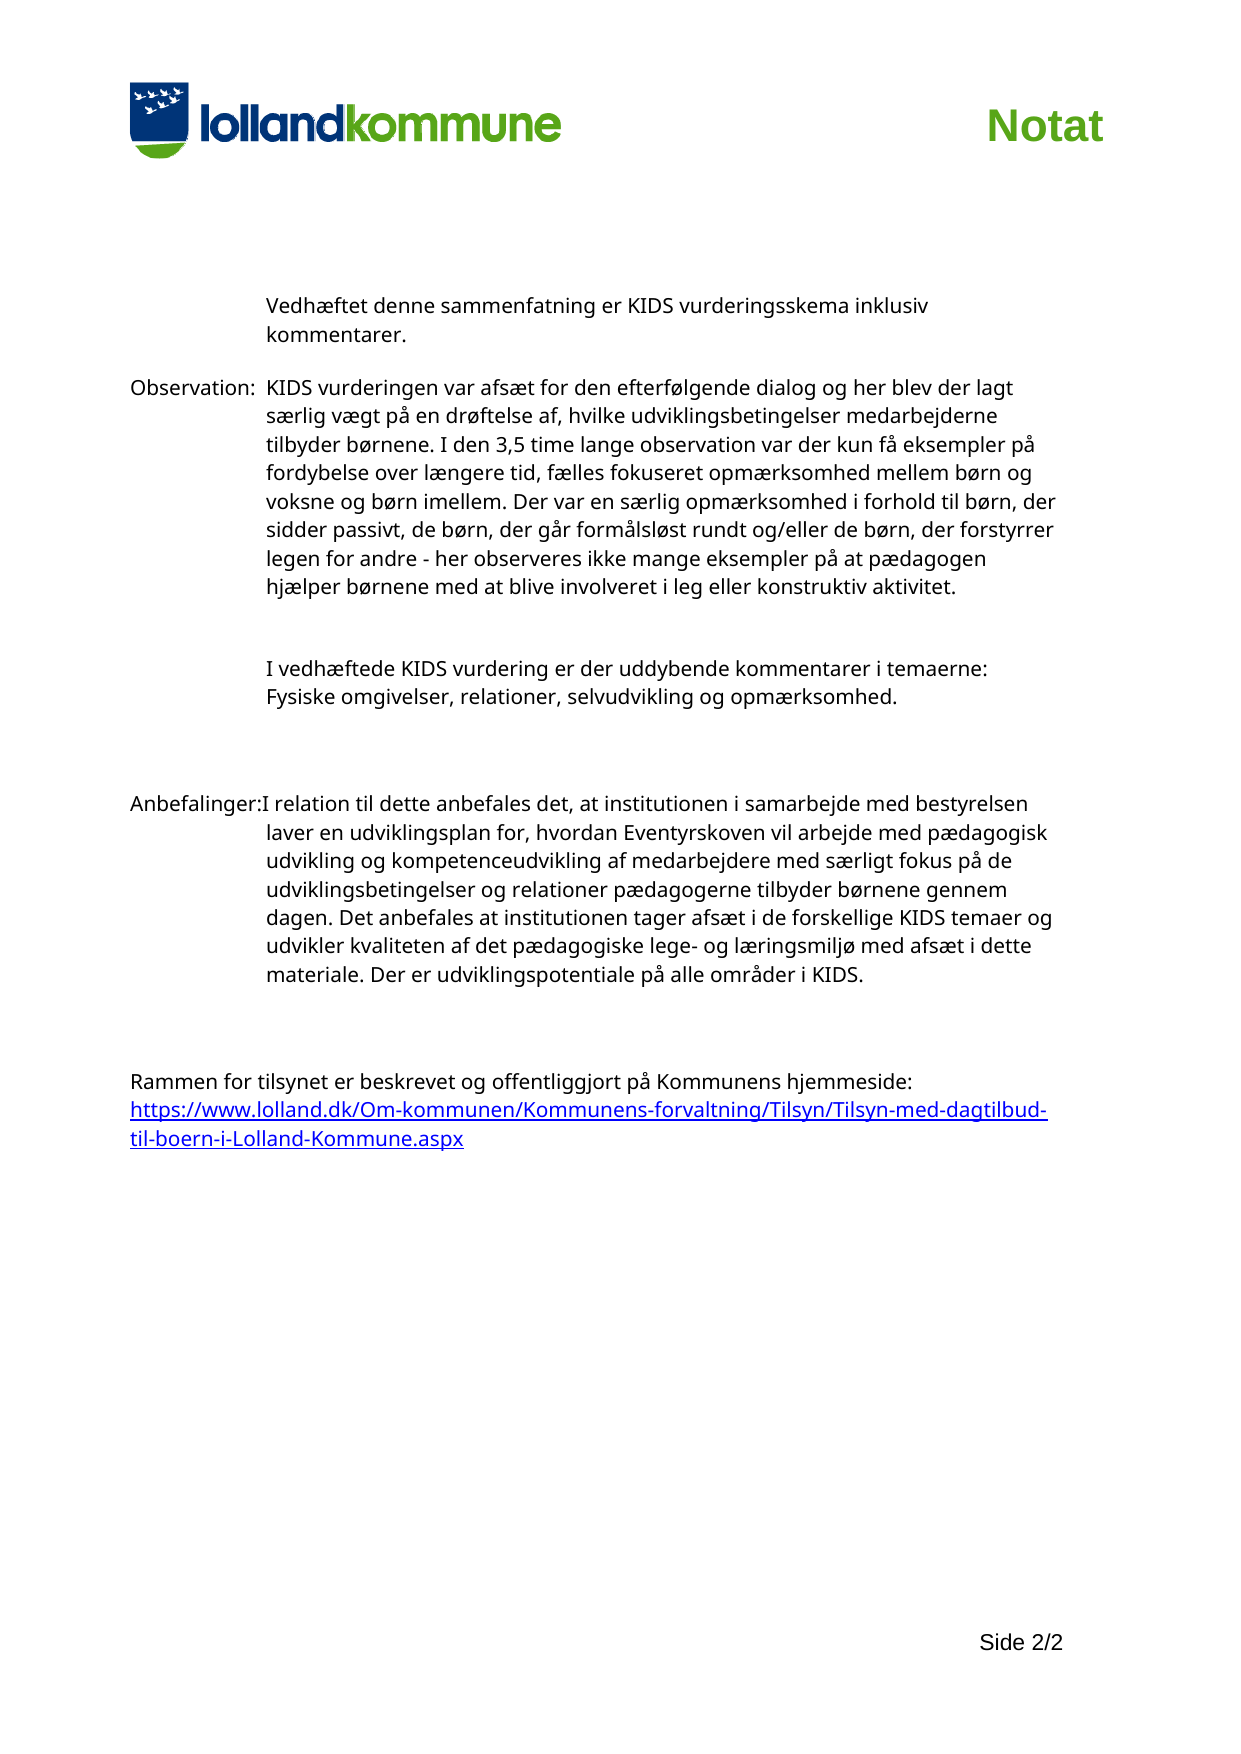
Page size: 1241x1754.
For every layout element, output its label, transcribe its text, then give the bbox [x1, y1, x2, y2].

text Vedhæftet denne sammenfatning er KIDS vurderingsskema inklusiv kommentarer. [130, 291, 1063, 348]
text I vedhæftede KIDS vurdering er der uddybende kommentarer i temaerne: Fysiske omgivelser, relationer, selvudvikling og opmærksomhed. [266, 654, 1063, 711]
text Rammen for tilsynet er beskrevet og offentliggjort på Kommunens hjemmeside: https://www.lolland.dk/Om-kommunen/Kommunens-forvaltning/Tilsyn/Tilsyn-med-dagtilbud-til-boern-i-Lolland-Kommune.aspx [130, 1067, 1063, 1152]
picture [129, 82, 561, 159]
text Observation: KIDS vurderingen var afsæt for den efterfølgende dialog og her blev der lagt særlig vægt på en drøftelse af, hvilke udviklingsbetingelser medarbejderne tilbyder børnene. I den 3,5 time lange observation var der kun få eksempler på fordybelse over længere tid, fælles fokuseret opmærksomhed mellem børn og voksne og børn imellem. Der var en særlig opmærksomhed i forhold til børn, der sidder passivt, de børn, der går formålsløst rundt og/eller de børn, der forstyrrer legen for andre - her observeres ikke mange eksempler på at pædagogen hjælper børnene med at blive involveret i leg eller konstruktiv aktivitet. [130, 373, 1063, 629]
text Anbefalinger:I relation til dette anbefales det, at institutionen i samarbejde med bestyrelsen laver en udviklingsplan for, hvordan Eventyrskoven vil arbejde med pædagogisk udvikling og kompetenceudvikling af medarbejdere med særligt fokus på de udviklingsbetingelser og relationer pædagogerne tilbyder børnene gennem dagen. Det anbefales at institutionen tager afsæt i de forskellige KIDS temaer og udvikler kvaliteten af det pædagogiske lege- og læringsmiljø med afsæt i dette materiale. Der er udviklingspotentiale på alle områder i KIDS. [130, 789, 1063, 988]
